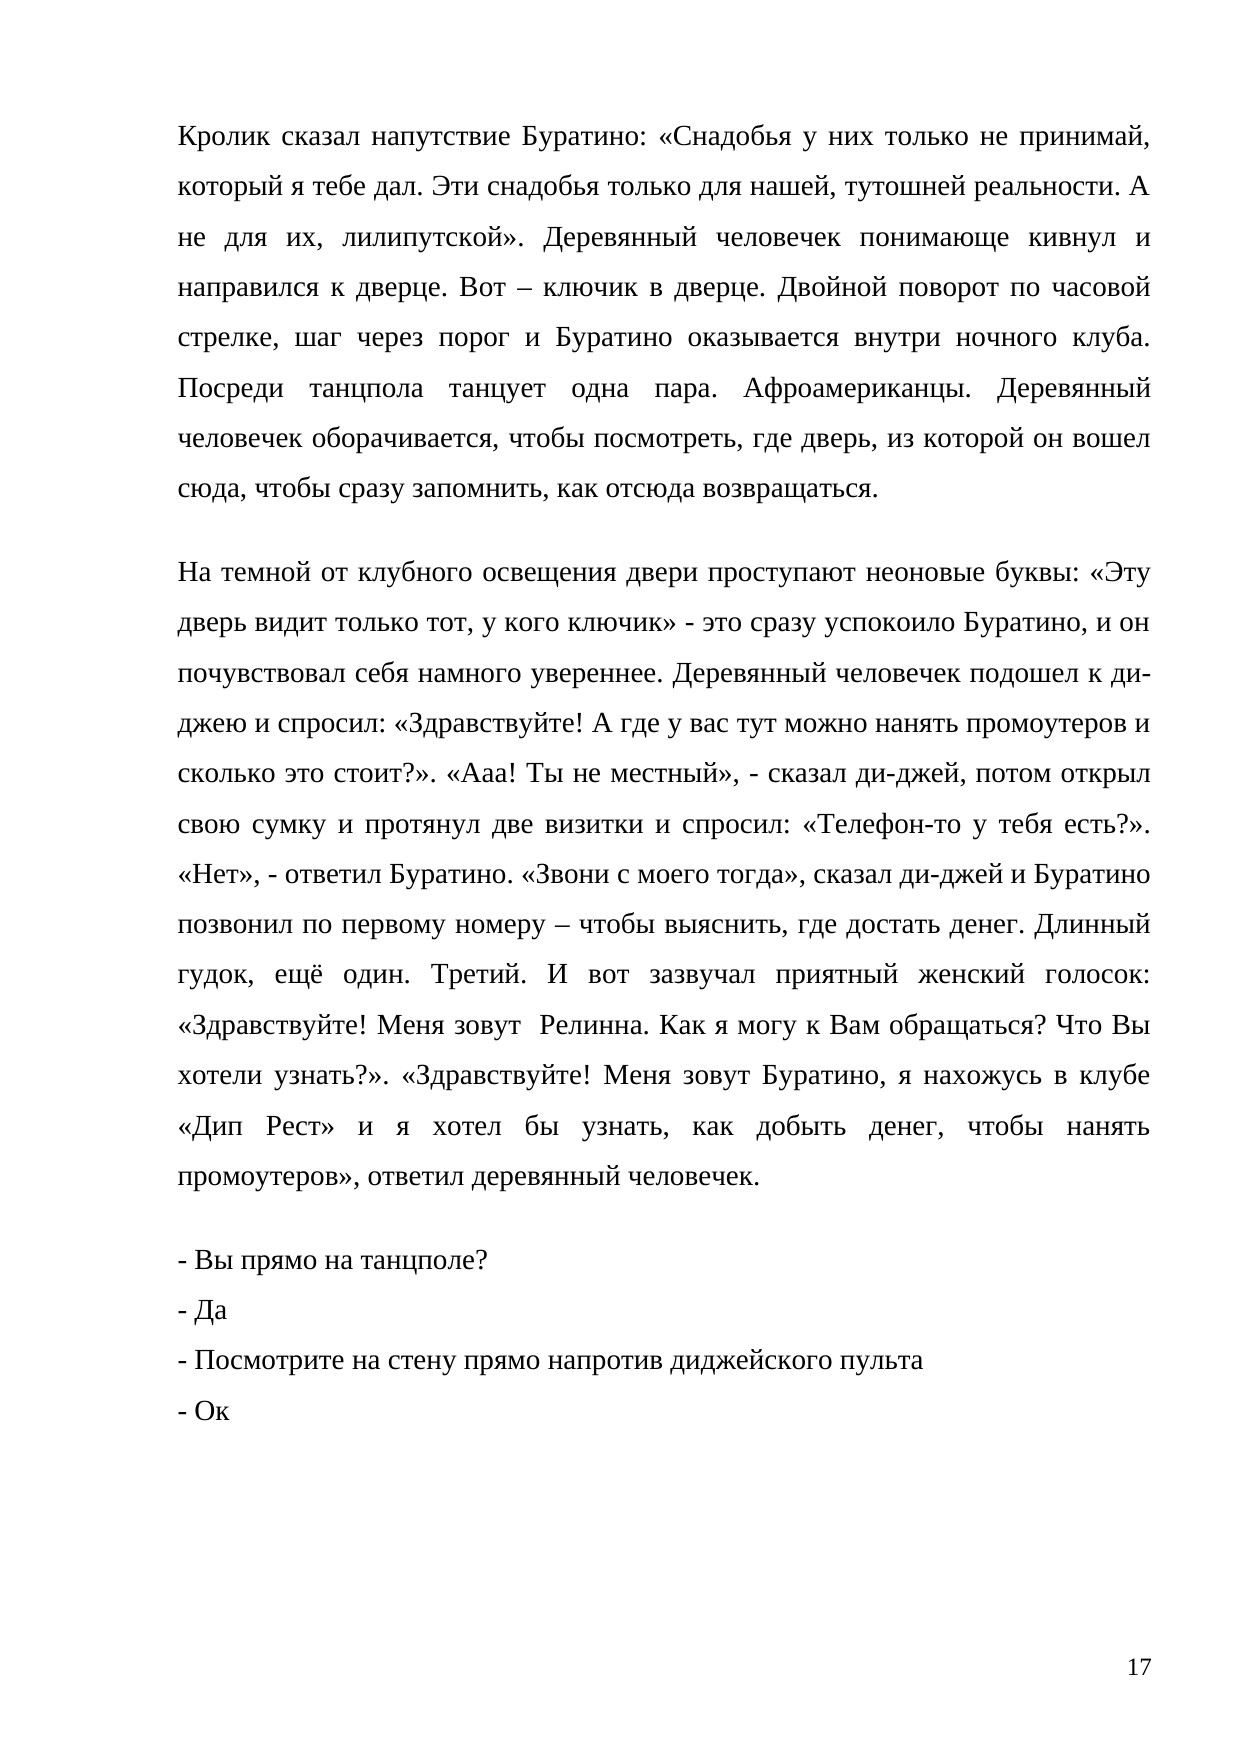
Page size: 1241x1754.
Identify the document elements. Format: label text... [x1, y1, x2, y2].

text - Ок [177, 1393, 1152, 1426]
text На темной от клубного освещения двери проступают неоновые буквы: «Эту дверь видит только тот, у кого ключик» - это сразу успокоило Буратино, и он почувствовал себя намного увереннее. Деревянный человечек подошел к ди-джею и спросил: «Здравствуйте! А где у вас тут можно нанять промоутеров и сколько это стоит?». «Ааа! Ты не местный», - сказал ди-джей, потом открыл свою сумку и протянул две визитки и спросил: «Телефон-то у тебя есть?». «Нет», - ответил Буратино. «Звони с моего тогда», сказал ди-джей и Буратино позвонил по первому номеру – чтобы выяснить, где достать денег. Длинный гудок, ещё один. Третий. И вот зазвучал приятный женский голосок: «Здравствуйте! Меня зовут Релинна. Как я могу к Вам обращаться? Что Вы хотели узнать?». «Здравствуйте! Меня зовут Буратино, я нахожусь в клубе «Дип Рест» и я хотел бы узнать, как добыть денег, чтобы нанять промоутеров», ответил деревянный человечек. [177, 554, 1152, 1191]
text - Вы прямо на танцполе? [177, 1242, 1152, 1275]
text Кролик сказал напутствие Буратино: «Снадобья у них только не принимай, который я тебе дал. Эти снадобья только для нашей, тутошней реальности. А не для их, лилипутской». Деревянный человечек понимающе кивнул и направился к дверце. Вот – ключик в дверце. Двойной поворот по часовой стрелке, шаг через порог и Буратино оказывается внутри ночного клуба. Посреди танцпола танцует одна пара. Афроамериканцы. Деревянный человечек оборачивается, чтобы посмотреть, где дверь, из которой он вошел сюда, чтобы сразу запомнить, как отсюда возвращаться. [177, 118, 1152, 504]
text - Посмотрите на стену прямо напротив диджейского пульта [177, 1342, 1152, 1376]
text - Да [177, 1292, 1152, 1326]
